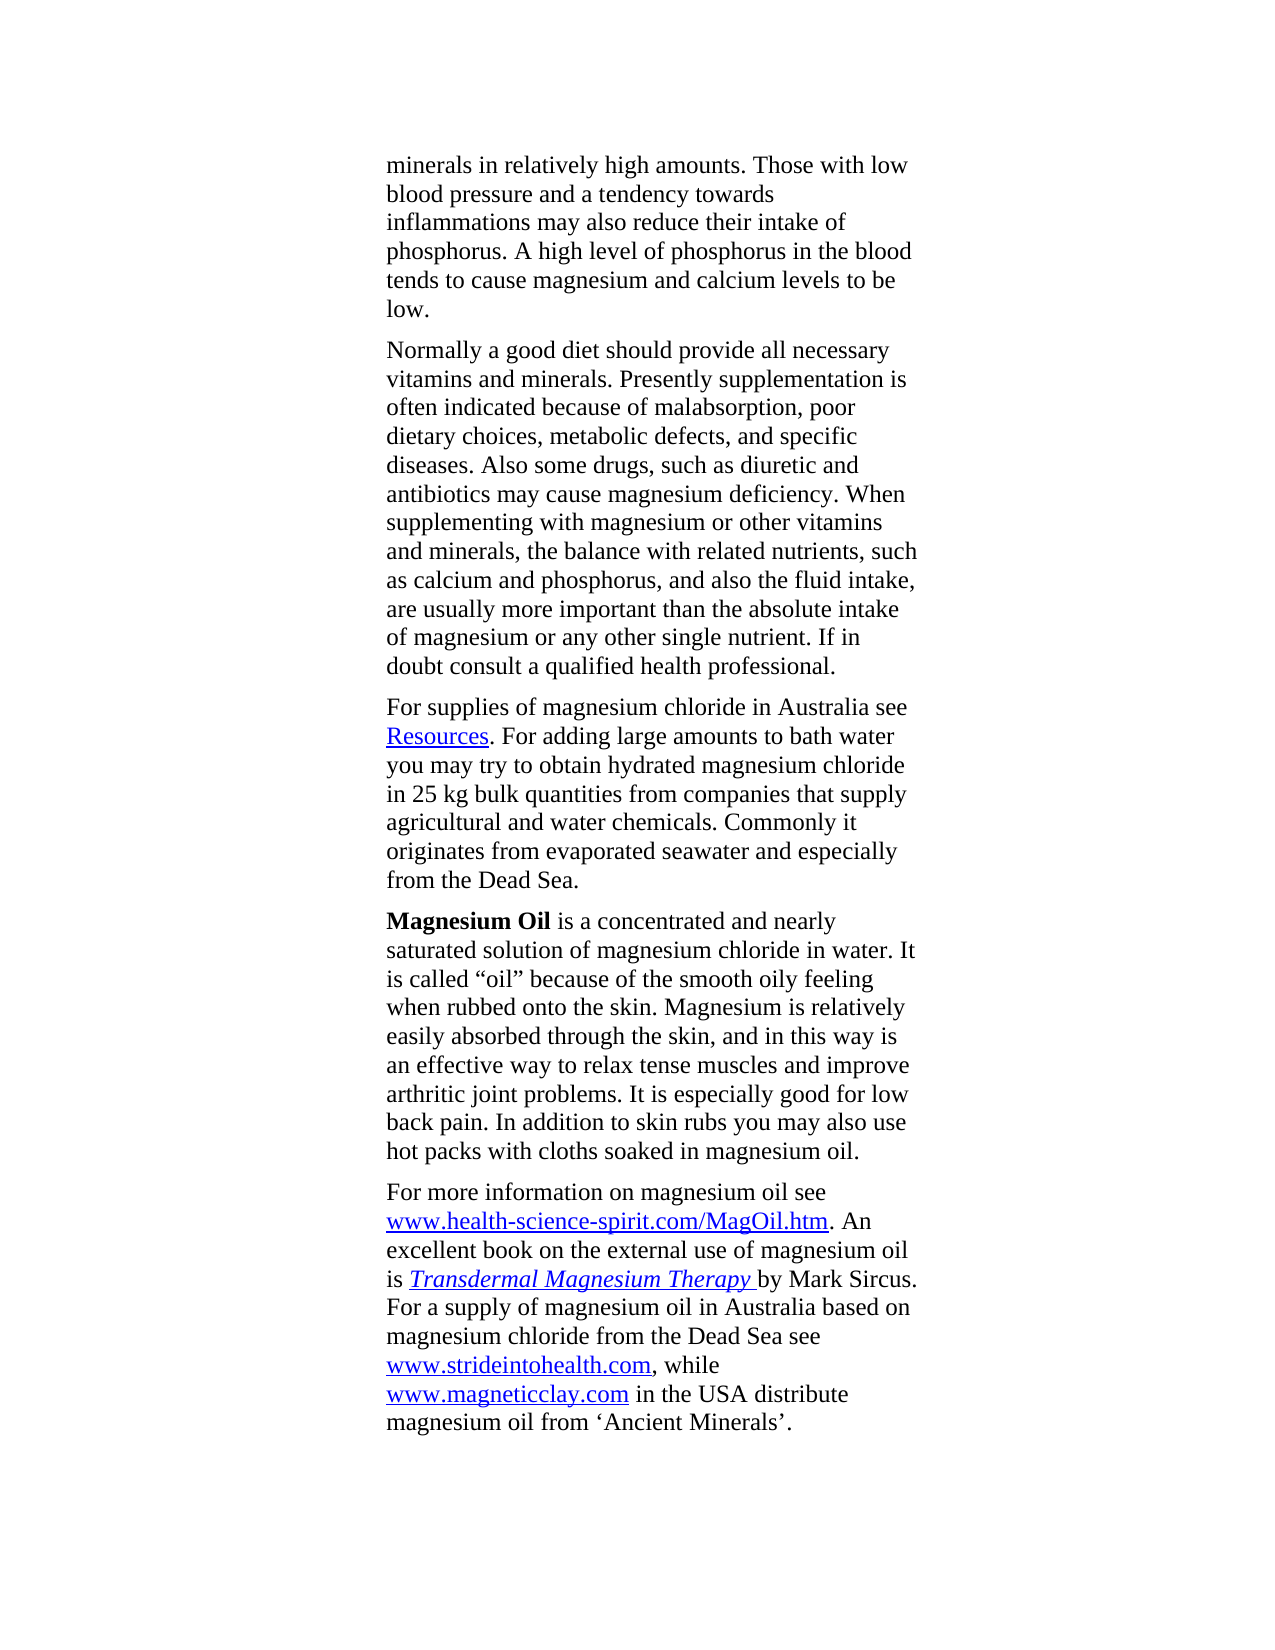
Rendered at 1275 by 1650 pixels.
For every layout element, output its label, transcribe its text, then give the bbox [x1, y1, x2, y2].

text For supplies of magnesium chloride in Australia see Resources. For adding large amounts to bath water you may try to obtain hydrated magnesium chloride in 25 kg bulk quantities from companies that supply agricultural and water chemicals. Commonly it originates from evaporated seawater and especially from the Dead Sea. [386, 692, 918, 894]
text Magnesium Oil is a concentrated and nearly saturated solution of magnesium chloride in water. It is called “oil” because of the smooth oily feeling when rubbed onto the skin. Magnesium is relatively easily absorbed through the skin, and in this way is an effective way to relax tense muscles and improve arthritic joint problems. It is especially good for low back pain. In addition to skin rubs you may also use hot packs with cloths soaked in magnesium oil. [386, 906, 918, 1165]
text For more information on magnesium oil see www.health-science-spirit.com/MagOil.htm. An excellent book on the external use of magnesium oil is Transdermal Magnesium Therapy by Mark Sircus. For a supply of magnesium oil in Australia based on magnesium chloride from the Dead Sea see www.strideintohealth.com, while www.magneticclay.com in the USA distribute magnesium oil from ‘Ancient Minerals’. [386, 1177, 918, 1436]
text Normally a good diet should provide all necessary vitamins and minerals. Presently supplementation is often indicated because of malabsorption, poor dietary choices, metabolic defects, and specific diseases. Also some drugs, such as diuretic and antibiotics may cause magnesium deficiency. When supplementing with magnesium or other vitamins and minerals, the balance with related nutrients, such as calcium and phosphorus, and also the fluid intake, are usually more important than the absolute intake of magnesium or any other single nutrient. If in doubt consult a qualified health professional. [386, 335, 918, 680]
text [386, 150, 918, 322]
